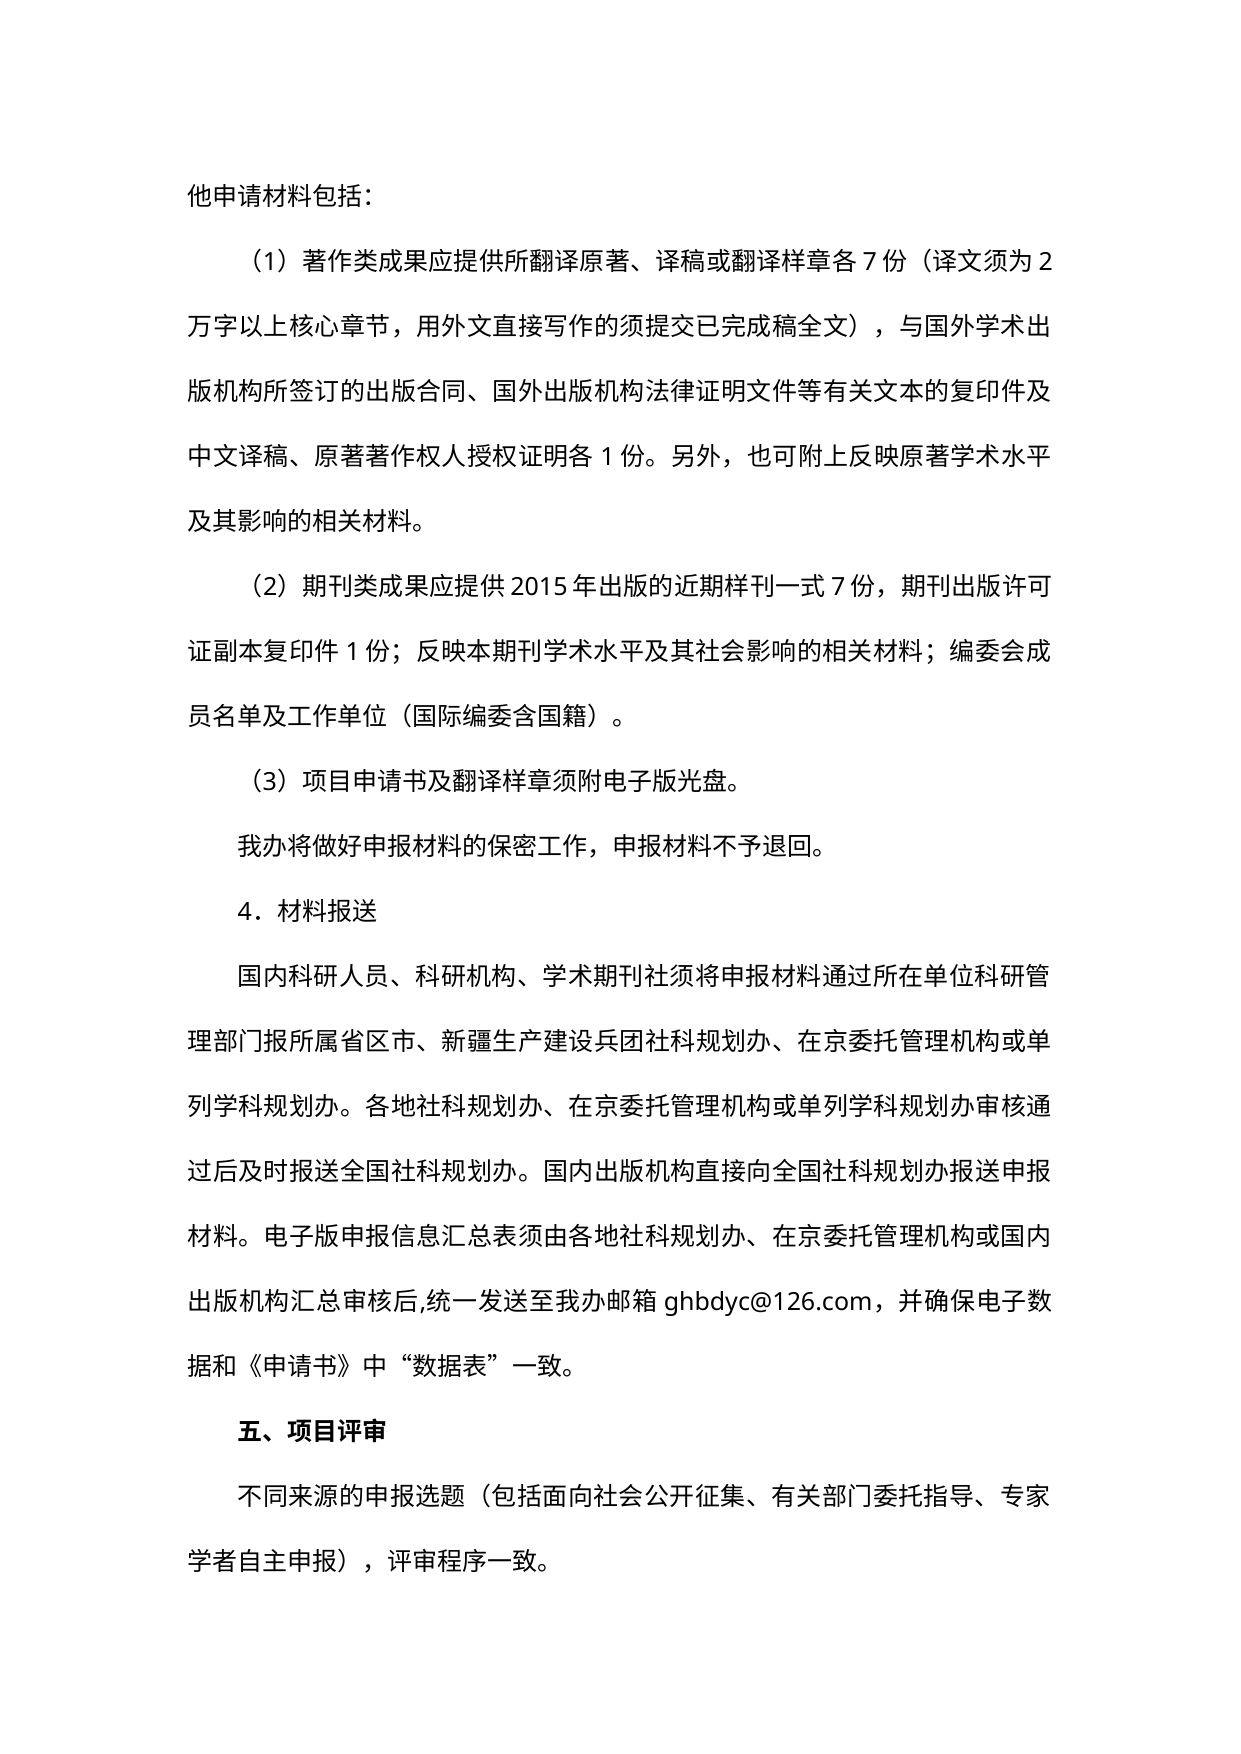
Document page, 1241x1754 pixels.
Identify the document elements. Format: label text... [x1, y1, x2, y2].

text 4．材料报送 [187, 877, 1053, 942]
text 我办将做好申报材料的保密工作，申报材料不予退回。 [187, 812, 1053, 877]
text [187, 162, 1053, 227]
text 国内科研人员、科研机构、学术期刊社须将申报材料通过所在单位科研管理部门报所属省区市、新疆生产建设兵团社科规划办、在京委托管理机构或单列学科规划办。各地社科规划办、在京委托管理机构或单列学科规划办审核通过后及时报送全国社科规划办。国内出版机构直接向全国社科规划办报送申报材料。电子版申报信息汇总表须由各地社科规划办、在京委托管理机构或国内出版机构汇总审核后,统一发送至我办邮箱ghbdyc@126.com，并确保电子数据和《申请书》中“数据表”一致。 [187, 942, 1053, 1397]
text （1）著作类成果应提供所翻译原著、译稿或翻译样章各7份（译文须为2万字以上核心章节，用外文直接写作的须提交已完成稿全文），与国外学术出版机构所签订的出版合同、国外出版机构法律证明文件等有关文本的复印件及中文译稿、原著著作权人授权证明各1份。另外，也可附上反映原著学术水平及其影响的相关材料。 [187, 227, 1053, 552]
text 不同来源的申报选题（包括面向社会公开征集、有关部门委托指导、专家学者自主申报），评审程序一致。 [187, 1462, 1053, 1592]
text （2）期刊类成果应提供2015年出版的近期样刊一式7份，期刊出版许可证副本复印件1份；反映本期刊学术水平及其社会影响的相关材料；编委会成员名单及工作单位（国际编委含国籍）。 [187, 552, 1053, 747]
text 五、项目评审 [187, 1397, 1053, 1462]
text （3）项目申请书及翻译样章须附电子版光盘。 [187, 747, 1053, 812]
